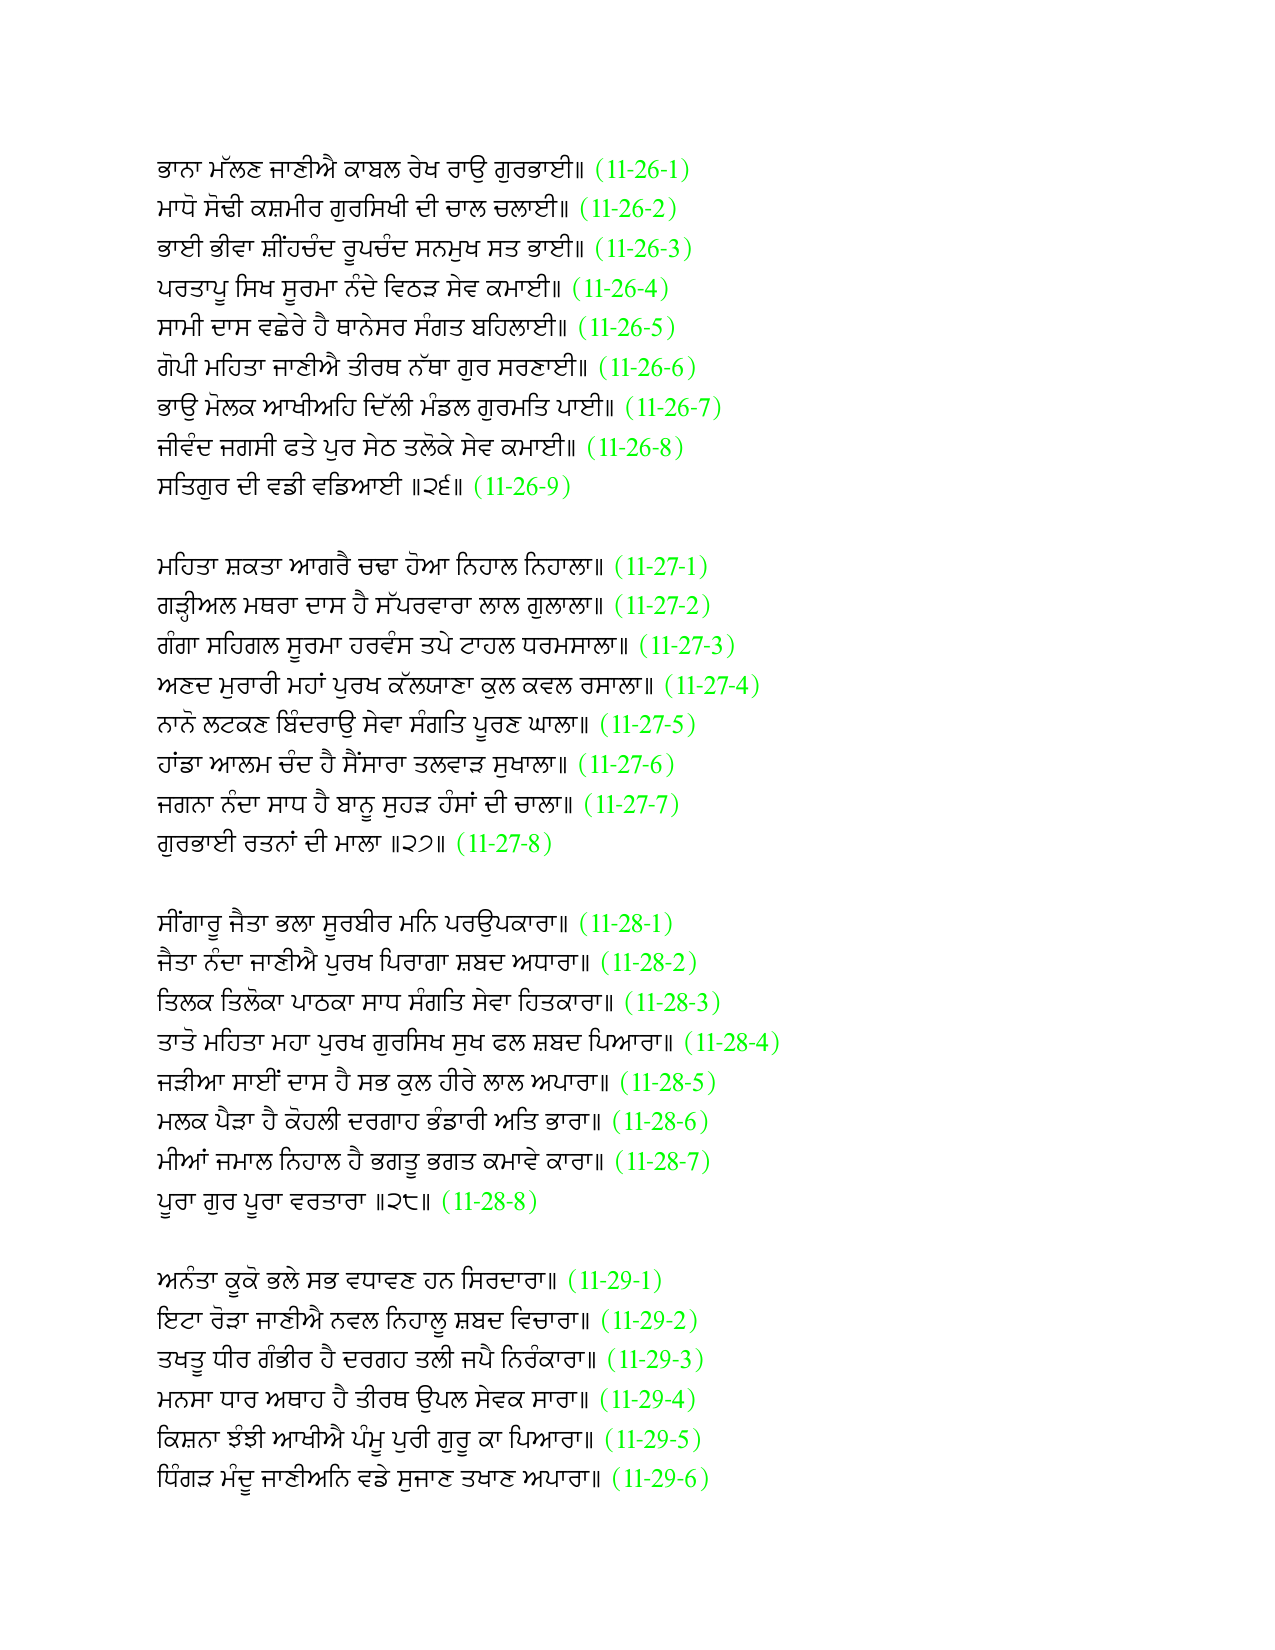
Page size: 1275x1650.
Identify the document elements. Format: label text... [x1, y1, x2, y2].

text ਪਰਤਾਪੂ ਸਿਖ ਸੂਰਮਾ ਨੰਦੇ ਵਿਠੜ ਸੇਵ ਕਮਾਈ॥ (11-26-4) [150, 269, 1125, 309]
text ਮਹਿਤਾ ਸ਼ਕਤਾ ਆਗਰੈ ਚਢਾ ਹੋਆ ਨਿਹਾਲ ਨਿਹਾਲਾ॥ (11-27-1) [150, 547, 1125, 587]
text ਸੀਂਗਾਰੂ ਜੈਤਾ ਭਲਾ ਸੂਰਬੀਰ ਮਨਿ ਪਰਉਪਕਾਰਾ॥ (11-28-1) [150, 904, 1125, 944]
text ਜੜੀਆ ਸਾਈਂ ਦਾਸ ਹੈ ਸਭ ਕੁਲ ਹੀਰੇ ਲਾਲ ਅਪਾਰਾ॥ (11-28-5) [150, 1063, 1125, 1102]
text ਤਖਤੂ ਧੀਰ ਗੰਭੀਰ ਹੈ ਦਰਗਹ ਤਲੀ ਜਪੈ ਨਿਰੰਕਾਰਾ॥ (11-29-3) [150, 1341, 1125, 1380]
text ਗੁਰਭਾਈ ਰਤਨਾਂ ਦੀ ਮਾਲਾ ॥੨੭॥ (11-27-8) [150, 825, 1125, 864]
text ਗੰਗਾ ਸਹਿਗਲ ਸੂਰਮਾ ਹਰਵੰਸ ਤਪੇ ਟਾਹਲ ਧਰਮਸਾਲਾ॥ (11-27-3) [150, 626, 1125, 666]
text ਅਣਦ ਮੁਰਾਰੀ ਮਹਾਂ ਪੁਰਖ ਕੱਲਯਾਣਾ ਕੁਲ ਕਵਲ ਰਸਾਲਾ॥ (11-27-4) [150, 666, 1125, 706]
text ਨਾਨੋ ਲਟਕਣ ਬਿੰਦਰਾਉ ਸੇਵਾ ਸੰਗਤਿ ਪੂਰਣ ਘਾਲਾ॥ (11-27-5) [150, 706, 1125, 745]
text ਭਾਉ ਮੋਲਕ ਆਖੀਅਹਿ ਦਿੱਲੀ ਮੰਡਲ ਗੁਰਮਤਿ ਪਾਈ॥ (11-26-7) [150, 388, 1125, 428]
text ਤਿਲਕ ਤਿਲੋਕਾ ਪਾਠਕਾ ਸਾਧ ਸੰਗਤਿ ਸੇਵਾ ਹਿਤਕਾਰਾ॥ (11-28-3) [150, 983, 1125, 1023]
text ਗੜ੍ਹੀਅਲ ਮਥਰਾ ਦਾਸ ਹੈ ਸੱਪਰਵਾਰਾ ਲਾਲ ਗੁਲਾਲਾ॥ (11-27-2) [150, 587, 1125, 626]
text ਸਾਮੀ ਦਾਸ ਵਛੇਰੇ ਹੈ ਥਾਨੇਸਰ ਸੰਗਤ ਬਹਿਲਾਈ॥ (11-26-5) [150, 309, 1125, 348]
text ਇਟਾ ਰੋੜਾ ਜਾਣੀਐ ਨਵਲ ਨਿਹਾਲੂ ਸ਼ਬਦ ਵਿਚਾਰਾ॥ (11-29-2) [150, 1301, 1125, 1341]
text ਹਾਂਡਾ ਆਲਮ ਚੰਦ ਹੈ ਸੈਂਸਾਰਾ ਤਲਵਾੜ ਸੁਖਾਲਾ॥ (11-27-6) [150, 745, 1125, 785]
text ਜੀਵੰਦ ਜਗਸੀ ਫਤੇ ਪੁਰ ਸੇਠ ਤਲੋਕੇ ਸੇਵ ਕਮਾਈ॥ (11-26-8) [150, 428, 1125, 467]
text ਮੀਆਂ ਜਮਾਲ ਨਿਹਾਲ ਹੈ ਭਗਤੂ ਭਗਤ ਕਮਾਵੇ ਕਾਰਾ॥ (11-28-7) [150, 1142, 1125, 1182]
text ਜੈਤਾ ਨੰਦਾ ਜਾਣੀਐ ਪੁਰਖ ਪਿਰਾਗਾ ਸ਼ਬਦ ਅਧਾਰਾ॥ (11-28-2) [150, 944, 1125, 983]
text ਮਲਕ ਪੈੜਾ ਹੈ ਕੋਹਲੀ ਦਰਗਾਹ ਭੰਡਾਰੀ ਅਤਿ ਭਾਰਾ॥ (11-28-6) [150, 1102, 1125, 1142]
text ਜਗਨਾ ਨੰਦਾ ਸਾਧ ਹੈ ਬਾਨੂ ਸੁਹੜ ਹੰਸਾਂ ਦੀ ਚਾਲਾ॥ (11-27-7) [150, 785, 1125, 825]
text ਧਿੰਗੜ ਮੰਦੂ ਜਾਣੀਅਨਿ ਵਡੇ ਸੁਜਾਣ ਤਖਾਣ ਅਪਾਰਾ॥ (11-29-6) [150, 1460, 1125, 1499]
text ਸਤਿਗੁਰ ਦੀ ਵਡੀ ਵਡਿਆਈ ॥੨੬॥ (11-26-9) [150, 467, 1125, 507]
text ਭਾਨਾ ਮੱਲਣ ਜਾਣੀਐ ਕਾਬਲ ਰੇਖ ਰਾਉ ਗੁਰਭਾਈ॥ (11-26-1) [150, 150, 1125, 190]
text ਮਨਸਾ ਧਾਰ ਅਥਾਹ ਹੈ ਤੀਰਥ ਉਪਲ ਸੇਵਕ ਸਾਰਾ॥ (11-29-4) [150, 1380, 1125, 1420]
text ਤਾਤੋ ਮਹਿਤਾ ਮਹਾ ਪੁਰਖ ਗੁਰਸਿਖ ਸੁਖ ਫਲ ਸ਼ਬਦ ਪਿਆਰਾ॥ (11-28-4) [150, 1023, 1125, 1063]
text ਕਿਸ਼ਨਾ ਝੰਝੀ ਆਖੀਐ ਪੰਮੂ ਪੁਰੀ ਗੁਰੂ ਕਾ ਪਿਆਰਾ॥ (11-29-5) [150, 1420, 1125, 1460]
text ਗੋਪੀ ਮਹਿਤਾ ਜਾਣੀਐ ਤੀਰਥ ਨੱਥਾ ਗੁਰ ਸਰਣਾਈ॥ (11-26-6) [150, 348, 1125, 388]
text ਮਾਧੋ ਸੋਢੀ ਕਸ਼ਮੀਰ ਗੁਰਸਿਖੀ ਦੀ ਚਾਲ ਚਲਾਈ॥ (11-26-2) [150, 190, 1125, 229]
text ਪੂਰਾ ਗੁਰ ਪੂਰਾ ਵਰਤਾਰਾ ॥੨੮॥ (11-28-8) [150, 1182, 1125, 1222]
text ਅਨੰਤਾ ਕੂਕੋ ਭਲੇ ਸਭ ਵਧਾਵਣ ਹਨ ਸਿਰਦਾਰਾ॥ (11-29-1) [150, 1261, 1125, 1301]
text ਭਾਈ ਭੀਵਾ ਸ਼ੀਂਹਚੰਦ ਰੂਪਚੰਦ ਸਨਮੁਖ ਸਤ ਭਾਈ॥ (11-26-3) [150, 229, 1125, 269]
